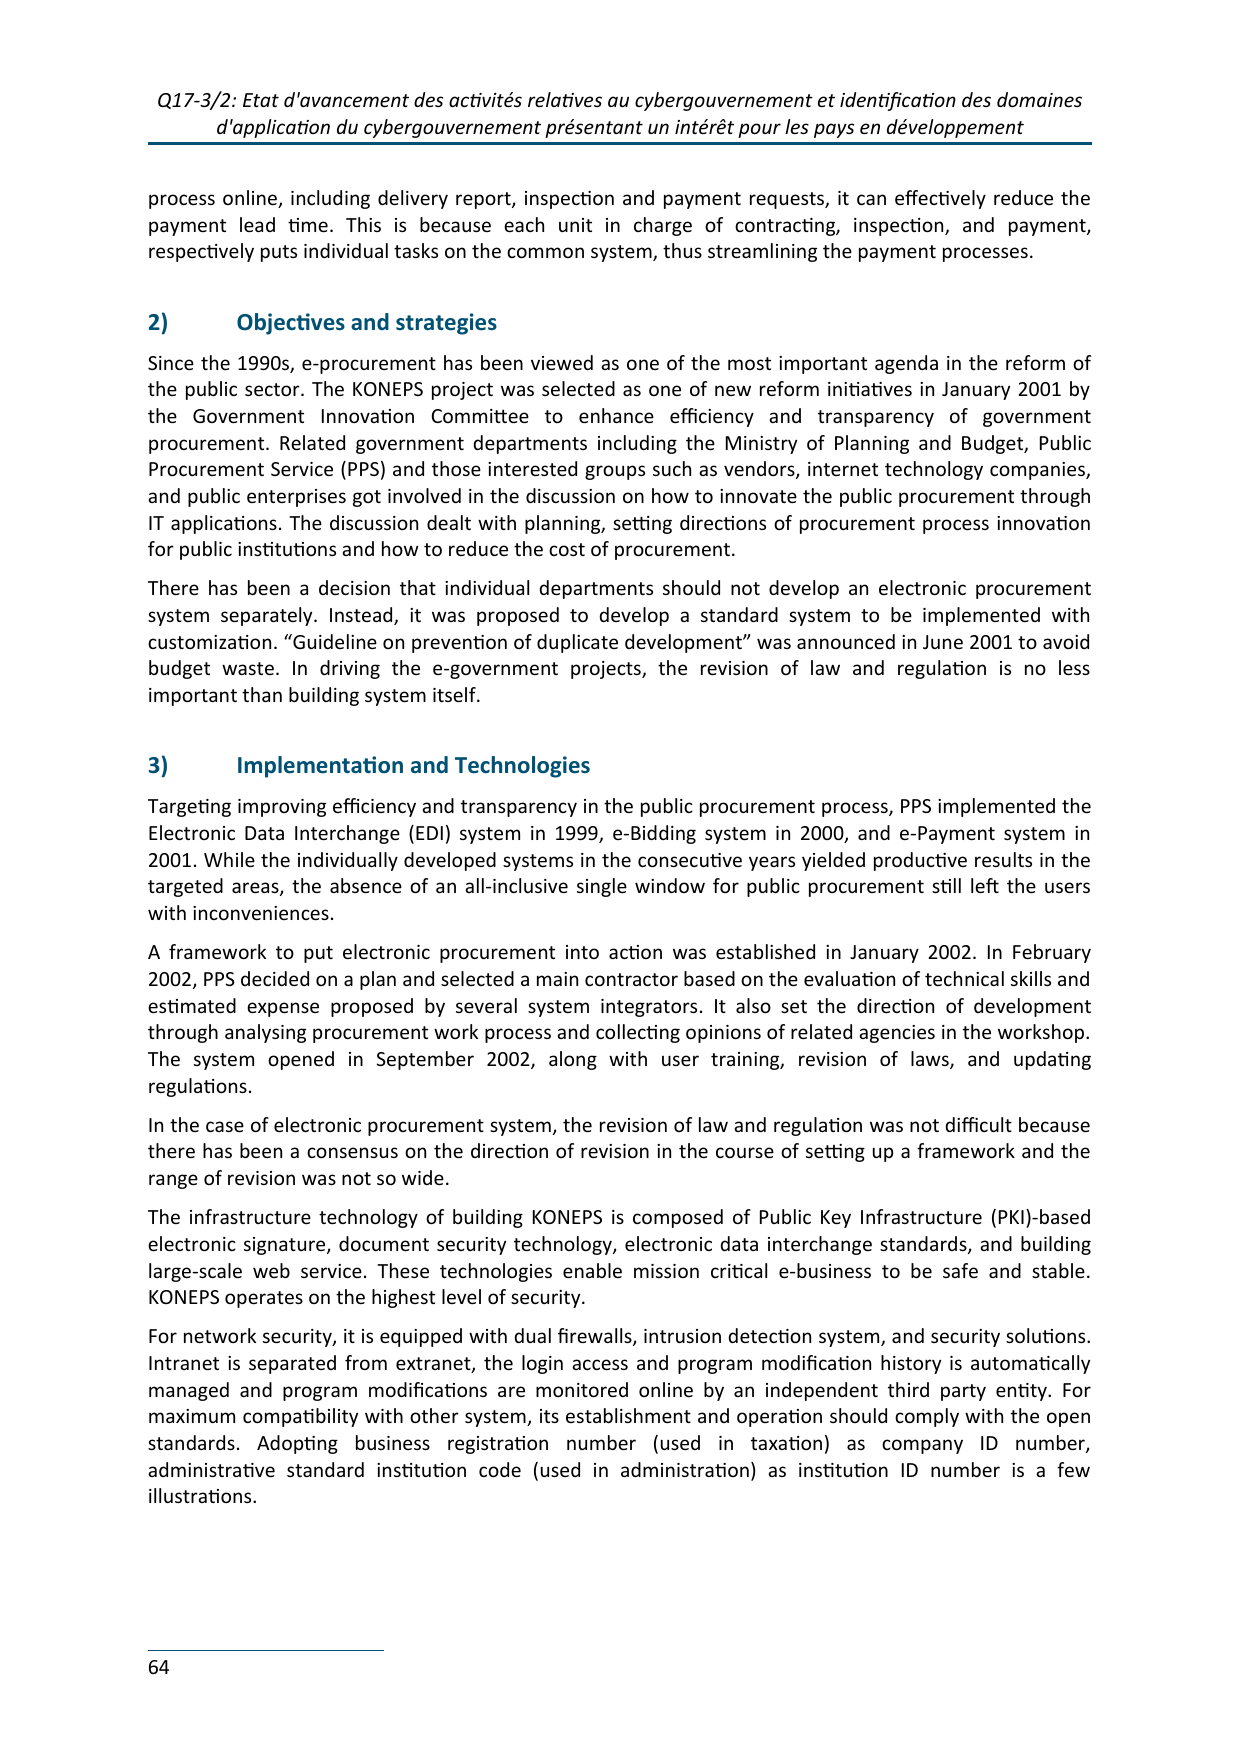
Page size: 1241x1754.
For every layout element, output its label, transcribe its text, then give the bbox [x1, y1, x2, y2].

text A framework to put electronic procurement into action was established in January 2002. In February 2002, PPS decided on a plan and selected a main contractor based on the evaluation of technical skills and estimated expense proposed by several system integrators. It also set the direction of development through analysing procurement work process and collecting opinions of related agencies in the workshop. The system opened in September 2002, along with user training, revision of laws, and updating regulations. [148, 938, 1092, 1098]
text The infrastructure technology of building KONEPS is composed of Public Key Infrastructure (PKI)-based electronic signature, document security technology, electronic data interchange standards, and building large-scale web service. These technologies enable mission critical e-business to be safe and stable. KONEPS operates on the highest level of security. [148, 1203, 1092, 1310]
subtitle 2) Objectives and strategies [148, 306, 1092, 336]
text In the case of electronic procurement system, the revision of law and regulation was not difficult because there has been a consensus on the direction of revision in the course of setting up a framework and the range of revision was not so wide. [148, 1111, 1092, 1191]
text Since the 1990s, e-procurement has been viewed as one of the most important agenda in the reform of the public sector. The KONEPS project was selected as one of new reform initiatives in January 2001 by the Government Innovation Committee to enhance efficiency and transparency of government procurement. Related government departments including the Ministry of Planning and Budget, Public Procurement Service (PPS) and those interested groups such as vendors, internet technology companies, and public enterprises got involved in the discussion on how to innovate the public procurement through IT applications. The discussion dealt with planning, setting directions of procurement process innovation for public institutions and how to reduce the cost of procurement. [148, 349, 1092, 562]
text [148, 184, 1092, 264]
subtitle 3) Implementation and Technologies [148, 749, 1092, 780]
text For network security, it is equipped with dual firewalls, intrusion detection system, and security solutions. Intranet is separated from extranet, the login access and program modification history is automatically managed and program modifications are monitored online by an independent third party entity. For maximum compatibility with other system, its establishment and operation should comply with the open standards. Adopting business registration number (used in taxation) as company ID number, administrative standard institution code (used in administration) as institution ID number is a few illustrations. [148, 1323, 1092, 1509]
text Targeting improving efficiency and transparency in the public procurement process, PPS implemented the Electronic Data Interchange (EDI) system in 1999, e-Bidding system in 2000, and e-Payment system in 2001. While the individually developed systems in the consecutive years yielded productive results in the targeted areas, the absence of an all-inclusive single window for public procurement still left the users with inconveniences. [148, 793, 1092, 926]
text There has been a decision that individual departments should not develop an electronic procurement system separately. Instead, it was proposed to develop a standard system to be implemented with customization. “Guideline on prevention of duplicate development” was announced in June 2001 to avoid budget waste. In driving the e-government projects, the revision of law and regulation is no less important than building system itself. [148, 574, 1092, 708]
